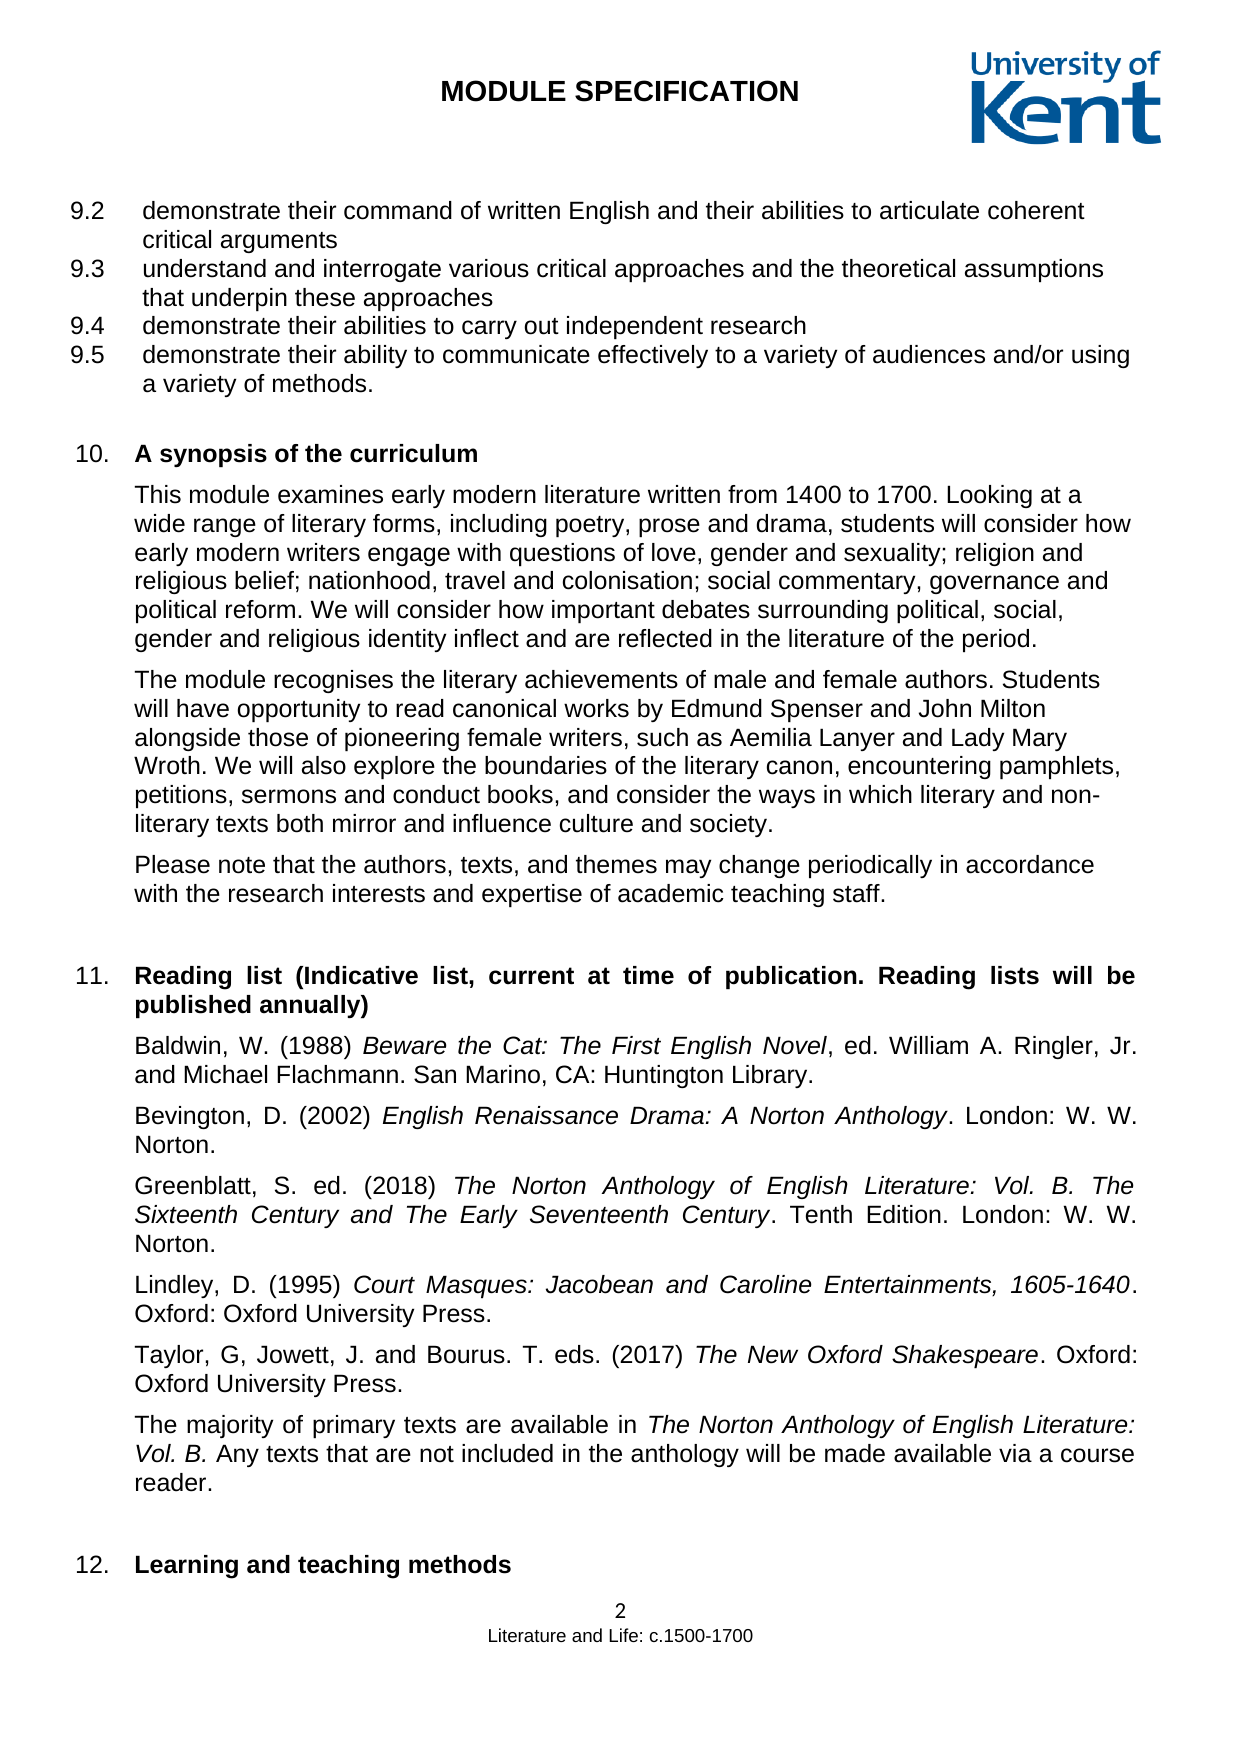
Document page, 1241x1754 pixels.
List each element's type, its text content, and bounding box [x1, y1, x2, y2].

list Learning and teaching methods [75, 1550, 1138, 1579]
text Baldwin, W. (1988) Beware the Cat: The First English Novel, ed. William A. Ringler, Jr. and Michael Flachmann. San Marino, CA: Huntington Library. [134, 1031, 1138, 1089]
picture [970, 48, 1163, 145]
text This module examines early modern literature written from 1400 to 1700. Looking at a wide range of literary forms, including poetry, prose and drama, students will consider how early modern writers engage with questions of love, gender and sexuality; religion and religious belief; nationhood, travel and colonisation; social commentary, governance and political reform. We will consider how important debates surrounding political, social, gender and religious identity inflect and are reflected in the literature of the period. [134, 480, 1138, 652]
text Please note that the authors, texts, and themes may change periodically in accordance with the research interests and expertise of academic teaching staff. [134, 850, 1138, 907]
list A synopsis of the curriculum [75, 439, 1138, 467]
text Greenblatt, S. ed. (2018) The Norton Anthology of English Literature: Vol. B. The Sixteenth Century and The Early Seventeenth Century. Tenth Edition. London: W. W. Norton. [134, 1171, 1138, 1257]
list demonstrate their command of written English and their abilities to articulate coherent critical arguments [104, 196, 1138, 254]
text The majority of primary texts are available in The Norton Anthology of English Literature: Vol. B. Any texts that are not included in the anthology will be made available via a course reader. [134, 1410, 1138, 1496]
list demonstrate their abilities to carry out independent research [104, 311, 1138, 340]
list Reading list (Indicative list, current at time of publication. Reading lists will be published annually) [75, 961, 1138, 1019]
text Taylor, G, Jowett, J. and Bourus. T. eds. (2017) The New Oxford Shakespeare. Oxford: Oxford University Press. [134, 1340, 1138, 1397]
text Lindley, D. (1995) Court Masques: Jacobean and Caroline Entertainments, 1605-1640. Oxford: Oxford University Press. [134, 1270, 1138, 1327]
text The module recognises the literary achievements of male and female authors. Students will have opportunity to read canonical works by Edmund Spenser and John Milton alongside those of pioneering female writers, such as Aemilia Lanyer and Lady Mary Wroth. We will also explore the boundaries of the literary canon, encountering pamphlets, petitions, sermons and conduct books, and consider the ways in which literary and non-literary texts both mirror and influence culture and society. [134, 665, 1138, 837]
list understand and interrogate various critical approaches and the theoretical assumptions that underpin these approaches [104, 254, 1138, 311]
list demonstrate their ability to communicate effectively to a variety of audiences and/or using a variety of methods. [104, 340, 1138, 397]
text Bevington, D. (2002) English Renaissance Drama: A Norton Anthology. London: W. W. Norton. [134, 1101, 1138, 1159]
